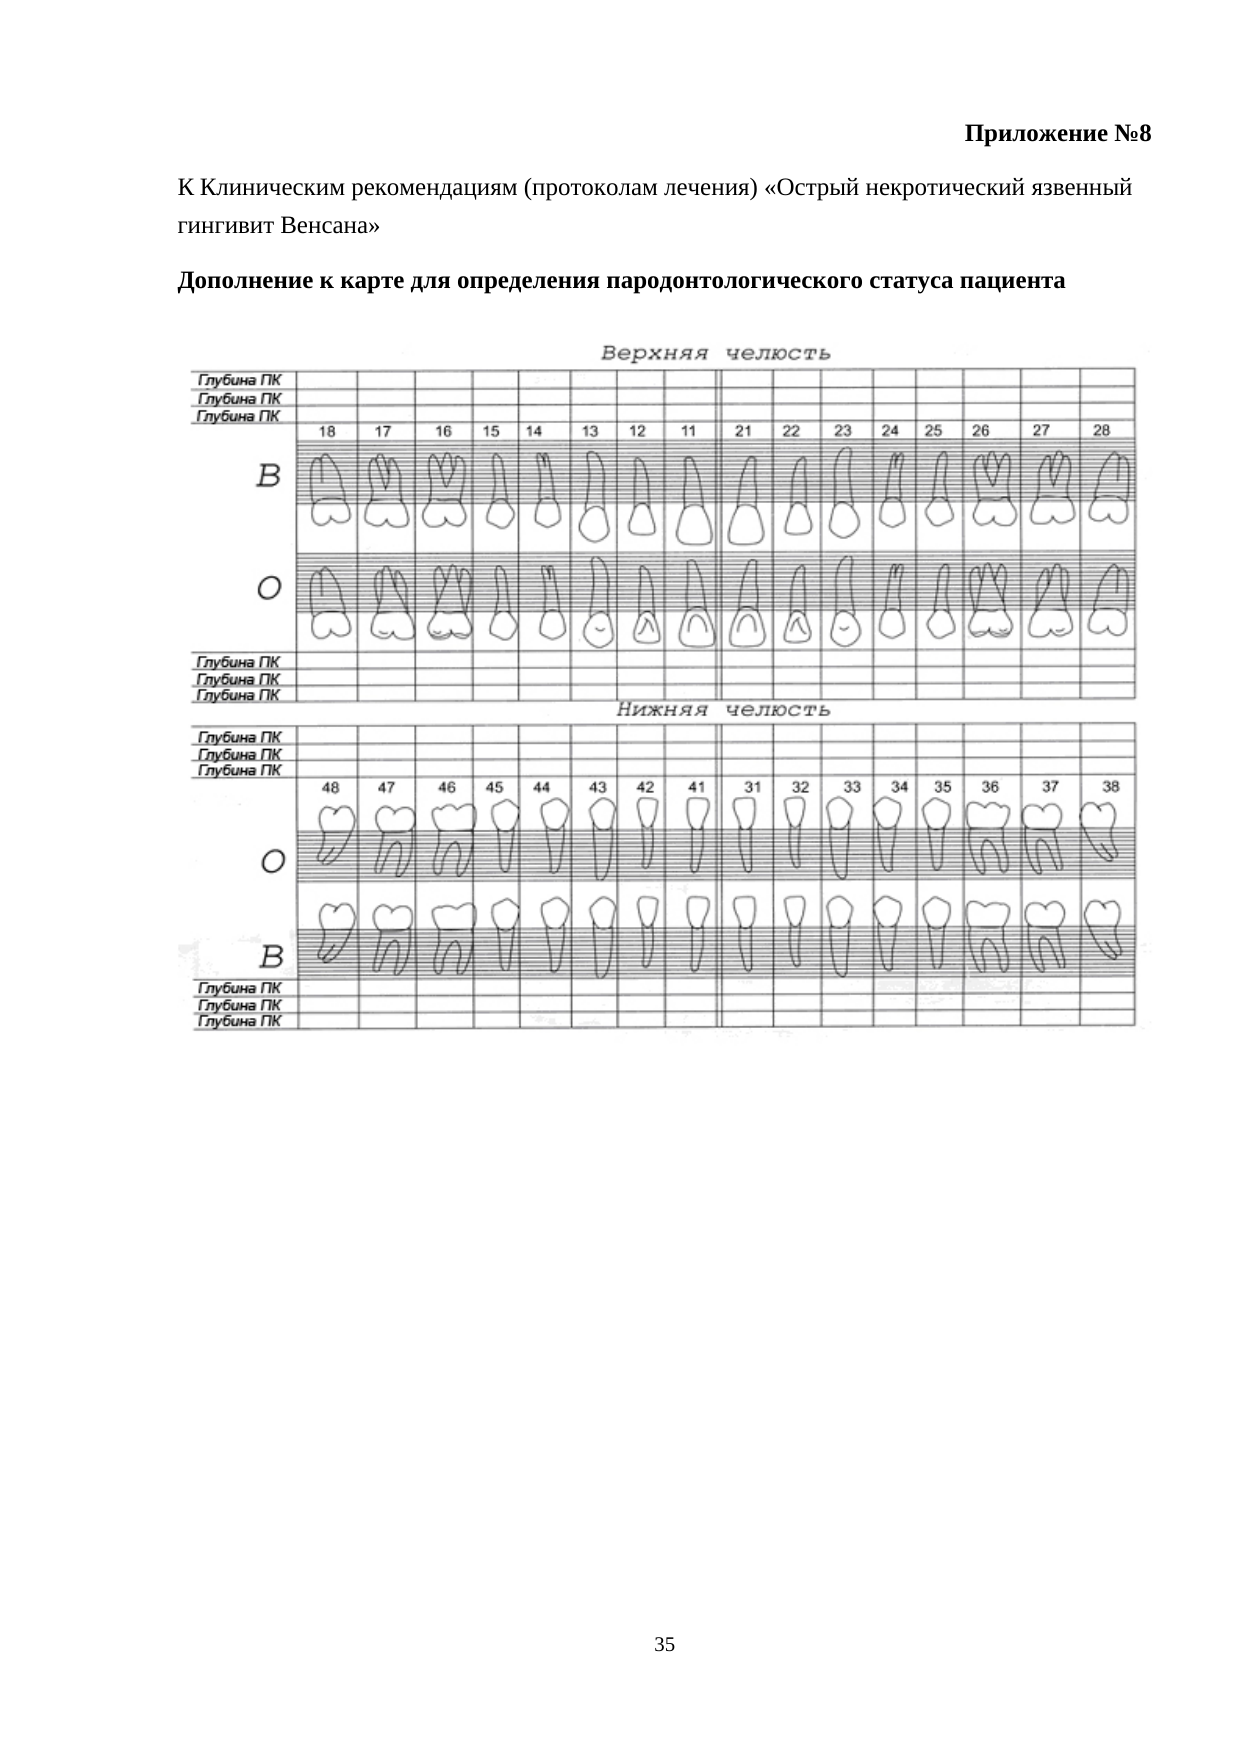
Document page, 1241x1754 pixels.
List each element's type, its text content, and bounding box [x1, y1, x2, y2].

text Приложение №8 [177, 118, 1152, 147]
picture [177, 318, 1153, 1064]
text К Клиническим рекомендациям (протоколам лечения) «Острый некротический язвенный гингивит Венсана» [177, 172, 1152, 239]
text Дополнение к карте для определения пародонтологического статуса пациента [177, 265, 1152, 294]
